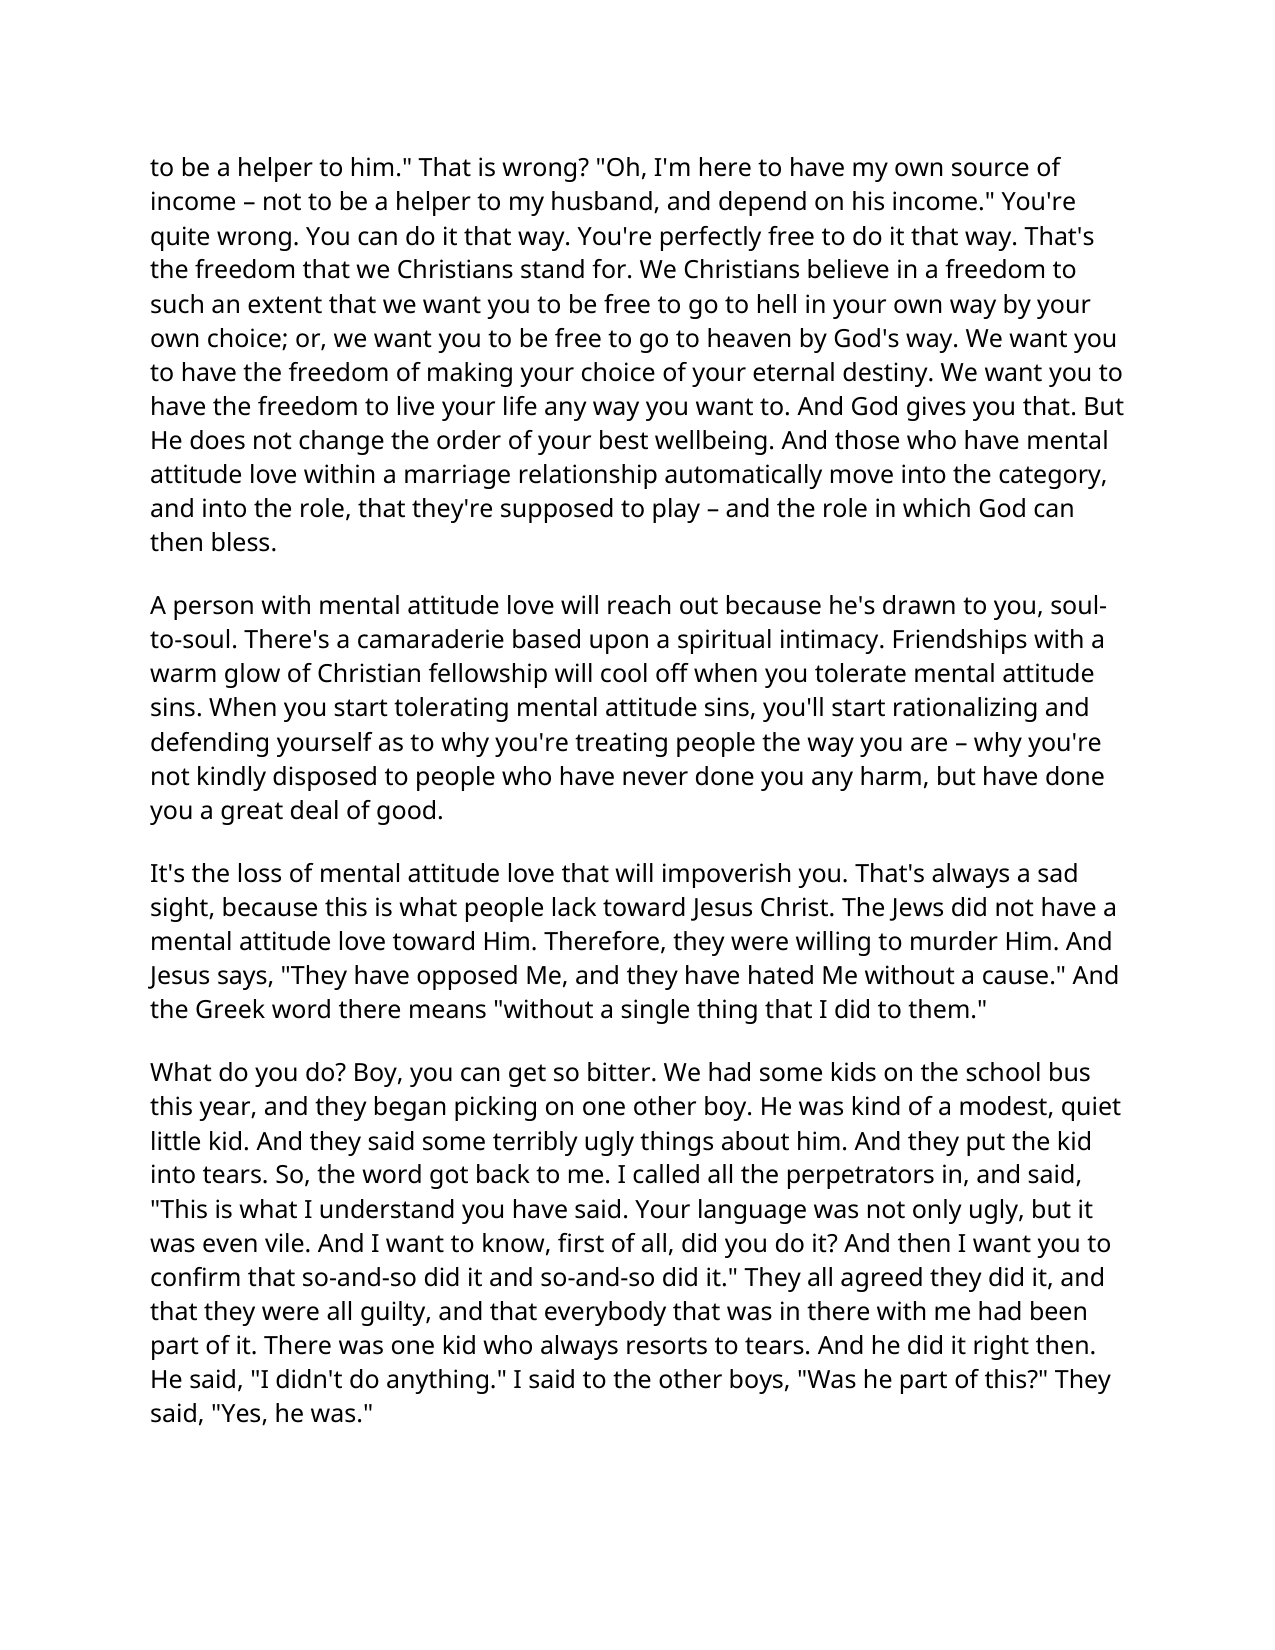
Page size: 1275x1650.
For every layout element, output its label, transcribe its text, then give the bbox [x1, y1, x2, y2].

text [150, 150, 1125, 559]
text What do you do? Boy, you can get so bitter. We had some kids on the school bus this year, and they began picking on one other boy. He was kind of a modest, quiet little kid. And they said some terribly ugly things about him. And they put the kid into tears. So, the word got back to me. I called all the perpetrators in, and said, "This is what I understand you have said. Your language was not only ugly, but it was even vile. And I want to know, first of all, did you do it? And then I want you to confirm that so-and-so did it and so-and-so did it." They all agreed they did it, and that they were all guilty, and that everybody that was in there with me had been part of it. There was one kid who always resorts to tears. And he did it right then. He said, "I didn't do anything." I said to the other boys, "Was he part of this?" They said, "Yes, he was." [150, 1055, 1125, 1430]
text A person with mental attitude love will reach out because he's drawn to you, soul-to-soul. There's a camaraderie based upon a spiritual intimacy. Friendships with a warm glow of Christian fellowship will cool off when you tolerate mental attitude sins. When you start tolerating mental attitude sins, you'll start rationalizing and defending yourself as to why you're treating people the way you are – why you're not kindly disposed to people who have never done you any harm, but have done you a great deal of good. [150, 588, 1125, 826]
text It's the loss of mental attitude love that will impoverish you. That's always a sad sight, because this is what people lack toward Jesus Christ. The Jews did not have a mental attitude love toward Him. Therefore, they were willing to murder Him. And Jesus says, "They have opposed Me, and they have hated Me without a cause." And the Greek word there means "without a single thing that I did to them." [150, 856, 1125, 1026]
